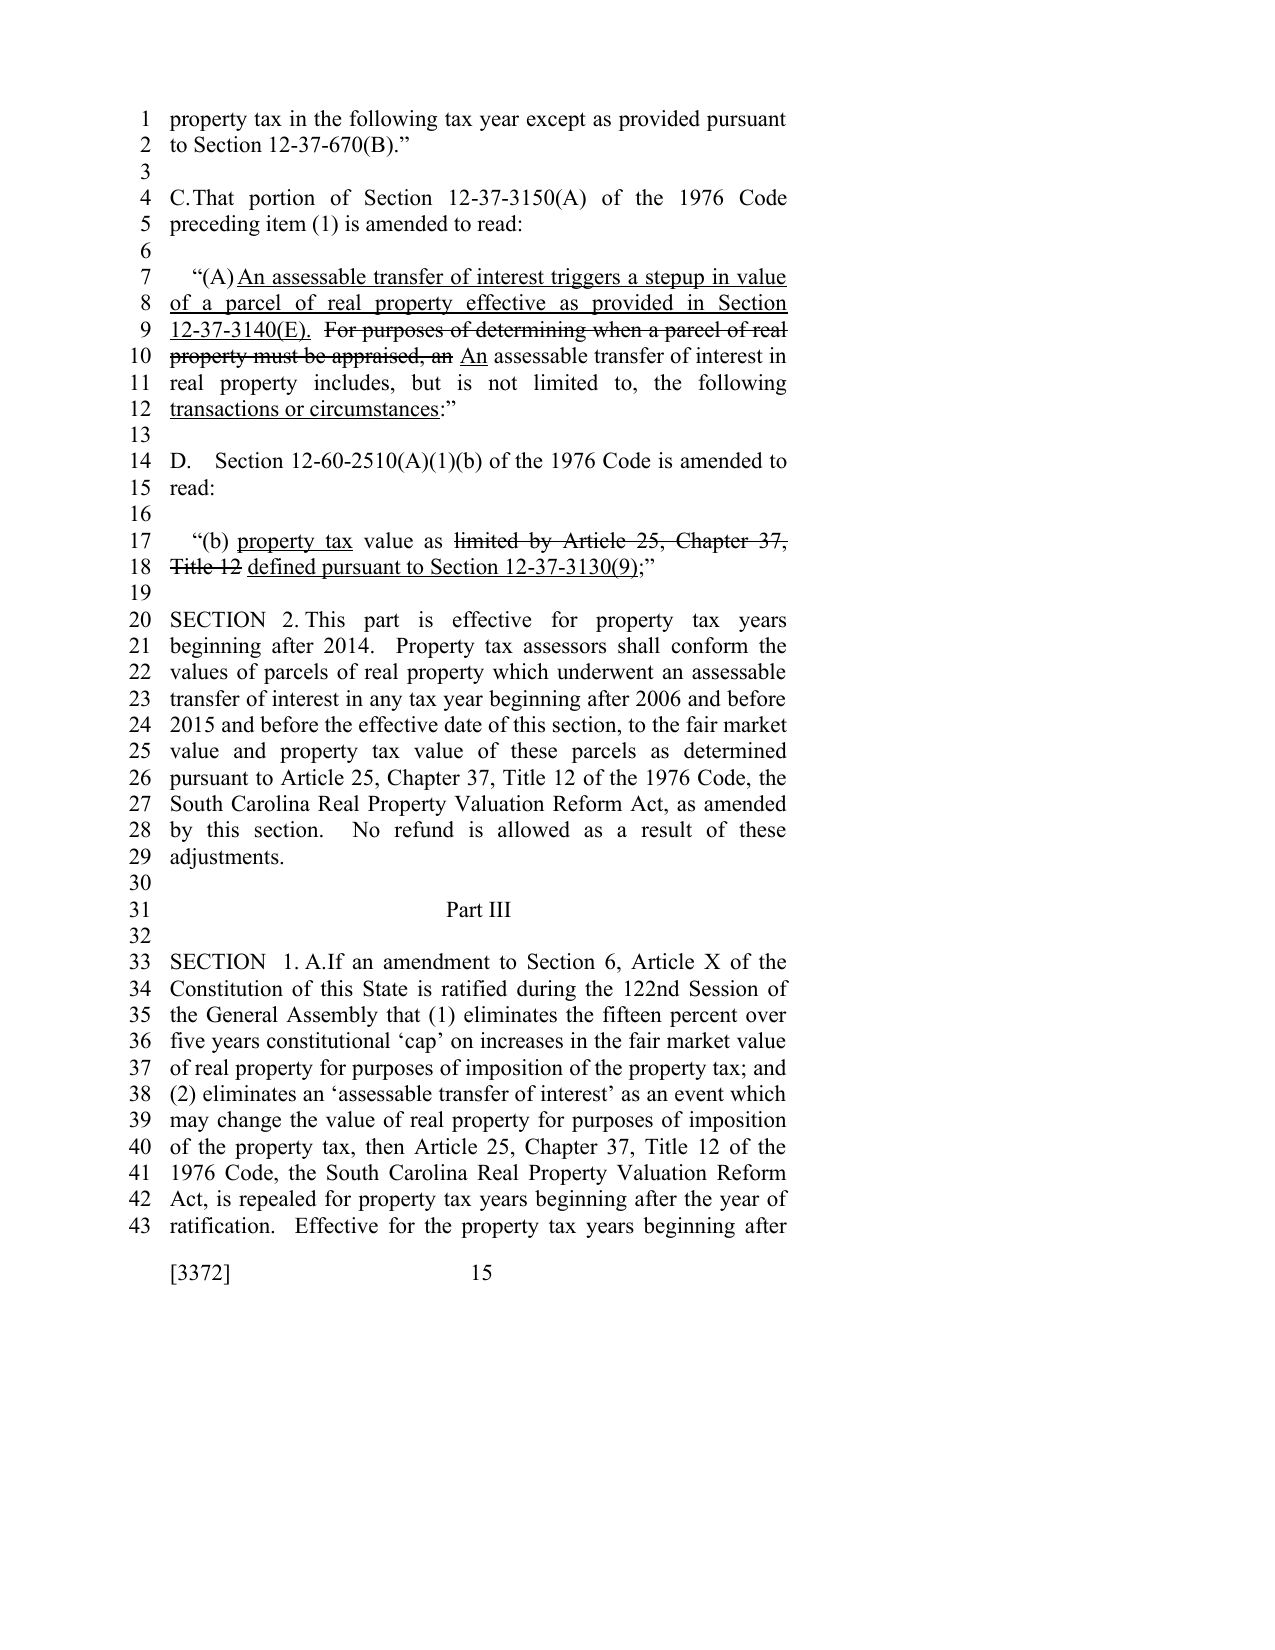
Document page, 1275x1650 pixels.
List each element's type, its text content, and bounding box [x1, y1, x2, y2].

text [169, 105, 787, 158]
text C. That portion of Section 12-37-3150(A) of the 1976 Code preceding item (1) is amended to read: [169, 184, 787, 237]
text D. Section 12-60-2510(A)(1)(b) of the 1976 Code is amended to read: [169, 448, 787, 500]
text “(A) An assessable transfer of interest triggers a stepup in value of a parcel of real property effective as provided in Section 12-37-3140(E). For purposes of determining when a parcel of real property must be appraised, an An assessable transfer of interest in real property includes, but is not limited to, the following transactions or circumstances:” [169, 263, 787, 312]
text Part III [169, 896, 787, 922]
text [169, 948, 787, 1238]
text “(b) property tax value as limited by Article 25, Chapter 37, Title 12 defined pursuant to Section 12-37-3130(9);” [169, 527, 787, 579]
text “(A) An assessable transfer of interest triggers a stepup in value of a parcel of real property effective as provided in Section 12-37-3140(E). For purposes of determining when a parcel of real property must be appraised, an An assessable transfer of interest in real property includes, but is not limited to, the following transactions or circumstances:” [169, 313, 787, 421]
text SECTION 2. This part is effective for property tax years beginning after 2014. Property tax assessors shall conform the values of parcels of real property which underwent an assessable transfer of interest in any tax year beginning after 2006 and before 2015 and before the effective date of this section, to the fair market value and property tax value of these parcels as determined pursuant to Article 25, Chapter 37, Title 12 of the 1976 Code, the South Carolina Real Property Valuation Reform Act, as amended by this section. No refund is allowed as a result of these adjustments. [169, 606, 787, 869]
